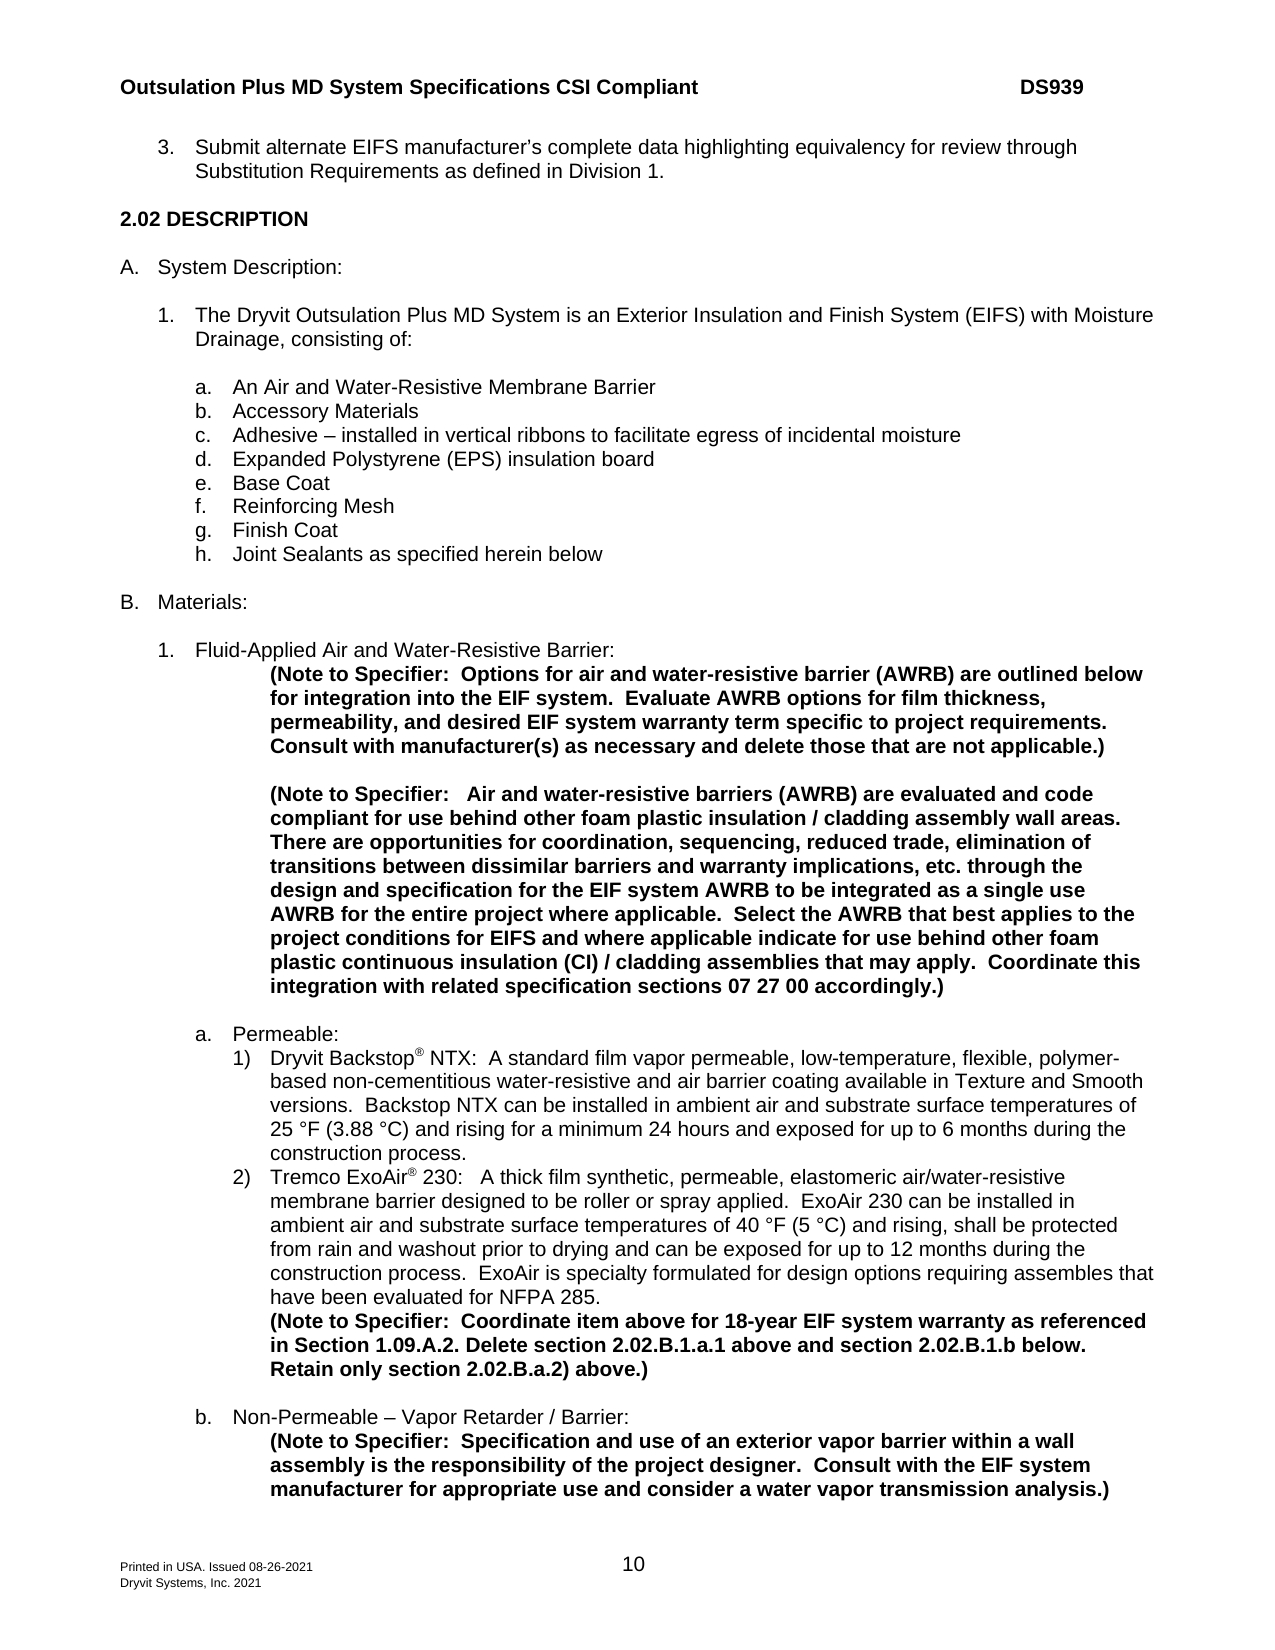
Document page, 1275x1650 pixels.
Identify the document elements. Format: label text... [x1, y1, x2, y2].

list Submit alternate EIFS manufacturer’s complete data highlighting equivalency for review through Substitution Requirements as defined in Division 1. [157, 135, 1155, 183]
text (Note to Specifier: Coordinate item above for 18-year EIF system warranty as referenced in Section 1.09.A.2. Delete section 2.02.B.1.a.1 above and section 2.02.B.1.b below. Retain only section 2.02.B.a.2) above.) [270, 1309, 1155, 1381]
list Reinforcing Mesh [195, 494, 1155, 518]
text 2.02 DESCRIPTION [120, 207, 1155, 231]
list Accessory Materials [195, 398, 1155, 422]
text (Note to Specifier: Specification and use of an exterior vapor barrier within a wall assembly is the responsibility of the project designer. Consult with the EIF system manufacturer for appropriate use and consider a water vapor transmission analysis.) [270, 1429, 1155, 1501]
text (Note to Specifier: Air and water-resistive barriers (AWRB) are evaluated and code compliant for use behind other foam plastic insulation / cladding assembly wall areas. There are opportunities for coordination, sequencing, reduced trade, elimination of transitions between dissimilar barriers and warranty implications, etc. through the design and specification for the EIF system AWRB to be integrated as a single use AWRB for the entire project where applicable. Select the AWRB that best applies to the project conditions for EIFS and where applicable indicate for use behind other foam plastic continuous insulation (CI) / cladding assemblies that may apply. Coordinate this integration with related specification sections 07 27 00 accordingly.) [270, 782, 1155, 997]
list System Description: [120, 255, 1155, 279]
list Tremco ExoAir® 230: A thick film synthetic, permeable, elastomeric air/water-resistive membrane barrier designed to be roller or spray applied. ExoAir 230 can be installed in ambient air and substrate surface temperatures of 40 °F (5 °C) and rising, shall be protected from rain and washout prior to drying and can be exposed for up to 12 months during the construction process. ExoAir is specialty formulated for design options requiring assembles that have been evaluated for NFPA 285. [232, 1165, 1155, 1309]
list Materials: [120, 590, 1155, 614]
list Dryvit Backstop® NTX: A standard film vapor permeable, low-temperature, flexible, polymer-based non-cementitious water-resistive and air barrier coating available in Texture and Smooth versions. Backstop NTX can be installed in ambient air and substrate surface temperatures of 25 °F (3.88 °C) and rising for a minimum 24 hours and exposed for up to 6 months during the construction process. [232, 1045, 1155, 1165]
list The Dryvit Outsulation Plus MD System is an Exterior Insulation and Finish System (EIFS) with Moisture Drainage, consisting of: [157, 303, 1155, 351]
list Joint Sealants as specified herein below [195, 542, 1155, 566]
list Adhesive – installed in vertical ribbons to facilitate egress of incidental moisture [195, 422, 1155, 446]
list Base Coat [195, 470, 1155, 494]
list Permeable: [195, 1021, 1155, 1045]
text (Note to Specifier: Options for air and water-resistive barrier (AWRB) are outlined below for integration into the EIF system. Evaluate AWRB options for film thickness, permeability, and desired EIF system warranty term specific to project requirements. Consult with manufacturer(s) as necessary and delete those that are not applicable.) [270, 662, 1155, 758]
list Finish Coat [195, 518, 1155, 542]
list Expanded Polystyrene (EPS) insulation board [195, 446, 1155, 470]
list An Air and Water-Resistive Membrane Barrier [195, 374, 1155, 398]
list Non-Permeable – Vapor Retarder / Barrier: [195, 1405, 1155, 1429]
list Fluid-Applied Air and Water-Resistive Barrier: [157, 638, 1155, 662]
